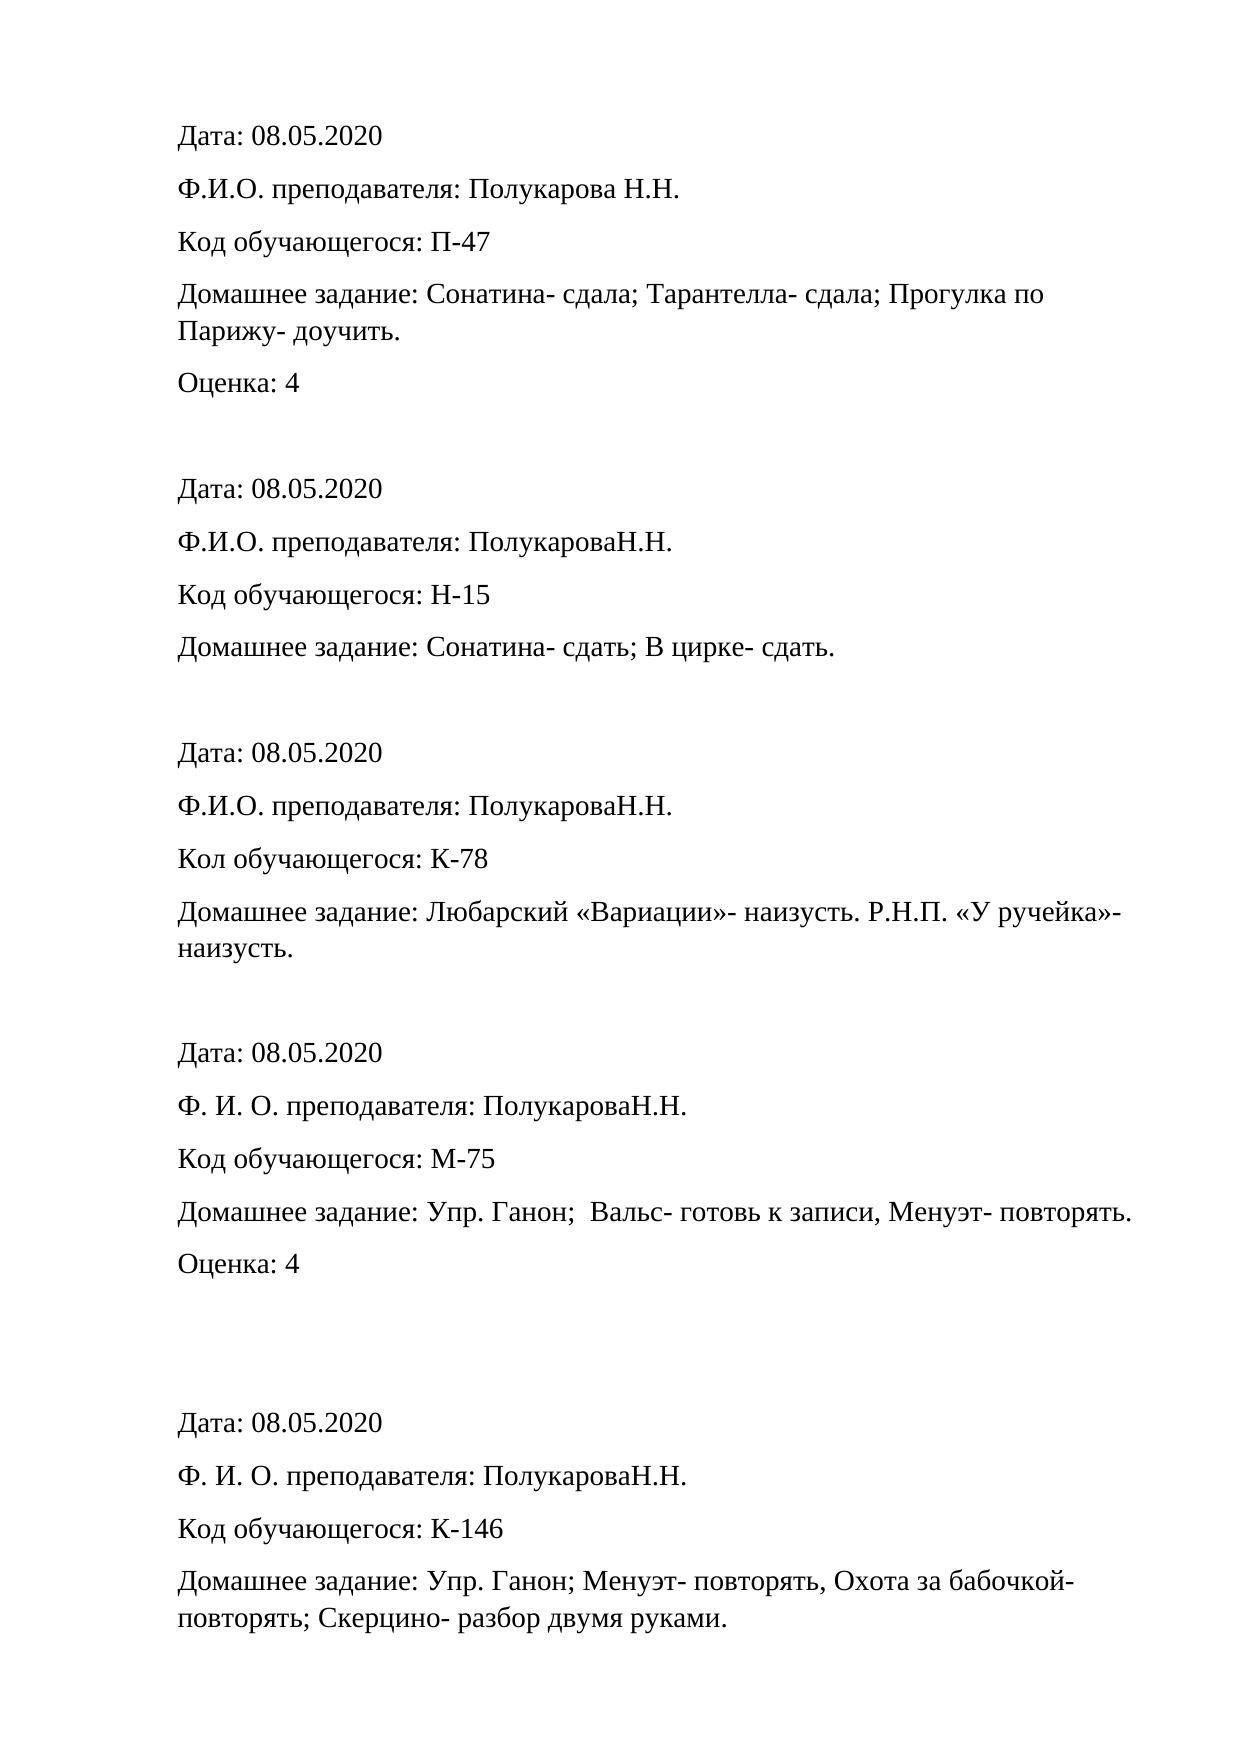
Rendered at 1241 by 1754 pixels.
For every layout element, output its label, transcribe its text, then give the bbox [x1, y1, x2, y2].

text Ф.И.О. преподавателя: ПолукароваН.Н. [177, 788, 1152, 822]
text Ф. И. О. преподавателя: ПолукароваН.Н. [177, 1088, 1152, 1122]
text Ф.И.О. преподавателя: ПолукароваН.Н. [177, 524, 1152, 557]
text Домашнее задание: Сонатина- сдать; В цирке- сдать. [177, 629, 1152, 663]
text Дата: 08.05.2020 [177, 471, 1152, 505]
text Домашнее задание: Упр. Ганон; Вальс- готовь к записи, Менуэт- повторять. [177, 1194, 1152, 1227]
text Ф.И.О. преподавателя: Полукарова Н.Н. [177, 171, 1152, 204]
text Ф. И. О. преподавателя: ПолукароваН.Н. [177, 1458, 1152, 1491]
text Домашнее задание: Упр. Ганон; Менуэт- повторять, Охота за бабочкой- повторять; Скерцино- разбор двумя руками. [177, 1563, 1152, 1633]
text Дата: 08.05.2020 [177, 735, 1152, 769]
text Дата: 08.05.2020 [177, 1035, 1152, 1069]
text Дата: 08.05.2020 [177, 118, 1152, 152]
text Домашнее задание: Любарский «Вариации»- наизусть. Р.Н.П. «У ручейка»- наизусть. [177, 894, 1152, 963]
text Дата: 08.05.2020 [177, 1405, 1152, 1439]
text Домашнее задание: Сонатина- сдала; Тарантелла- сдала; Прогулка по Парижу- доучить. [177, 277, 1152, 346]
text Кол обучающегося: К-78 [177, 841, 1152, 874]
text Код обучающегося: Н-15 [177, 577, 1152, 610]
text Код обучающегося: К-146 [177, 1511, 1152, 1544]
text Код обучающегося: П-47 [177, 224, 1152, 257]
text Оценка: 4 [177, 1247, 1152, 1280]
text Код обучающегося: М-75 [177, 1141, 1152, 1174]
text Оценка: 4 [177, 366, 1152, 399]
